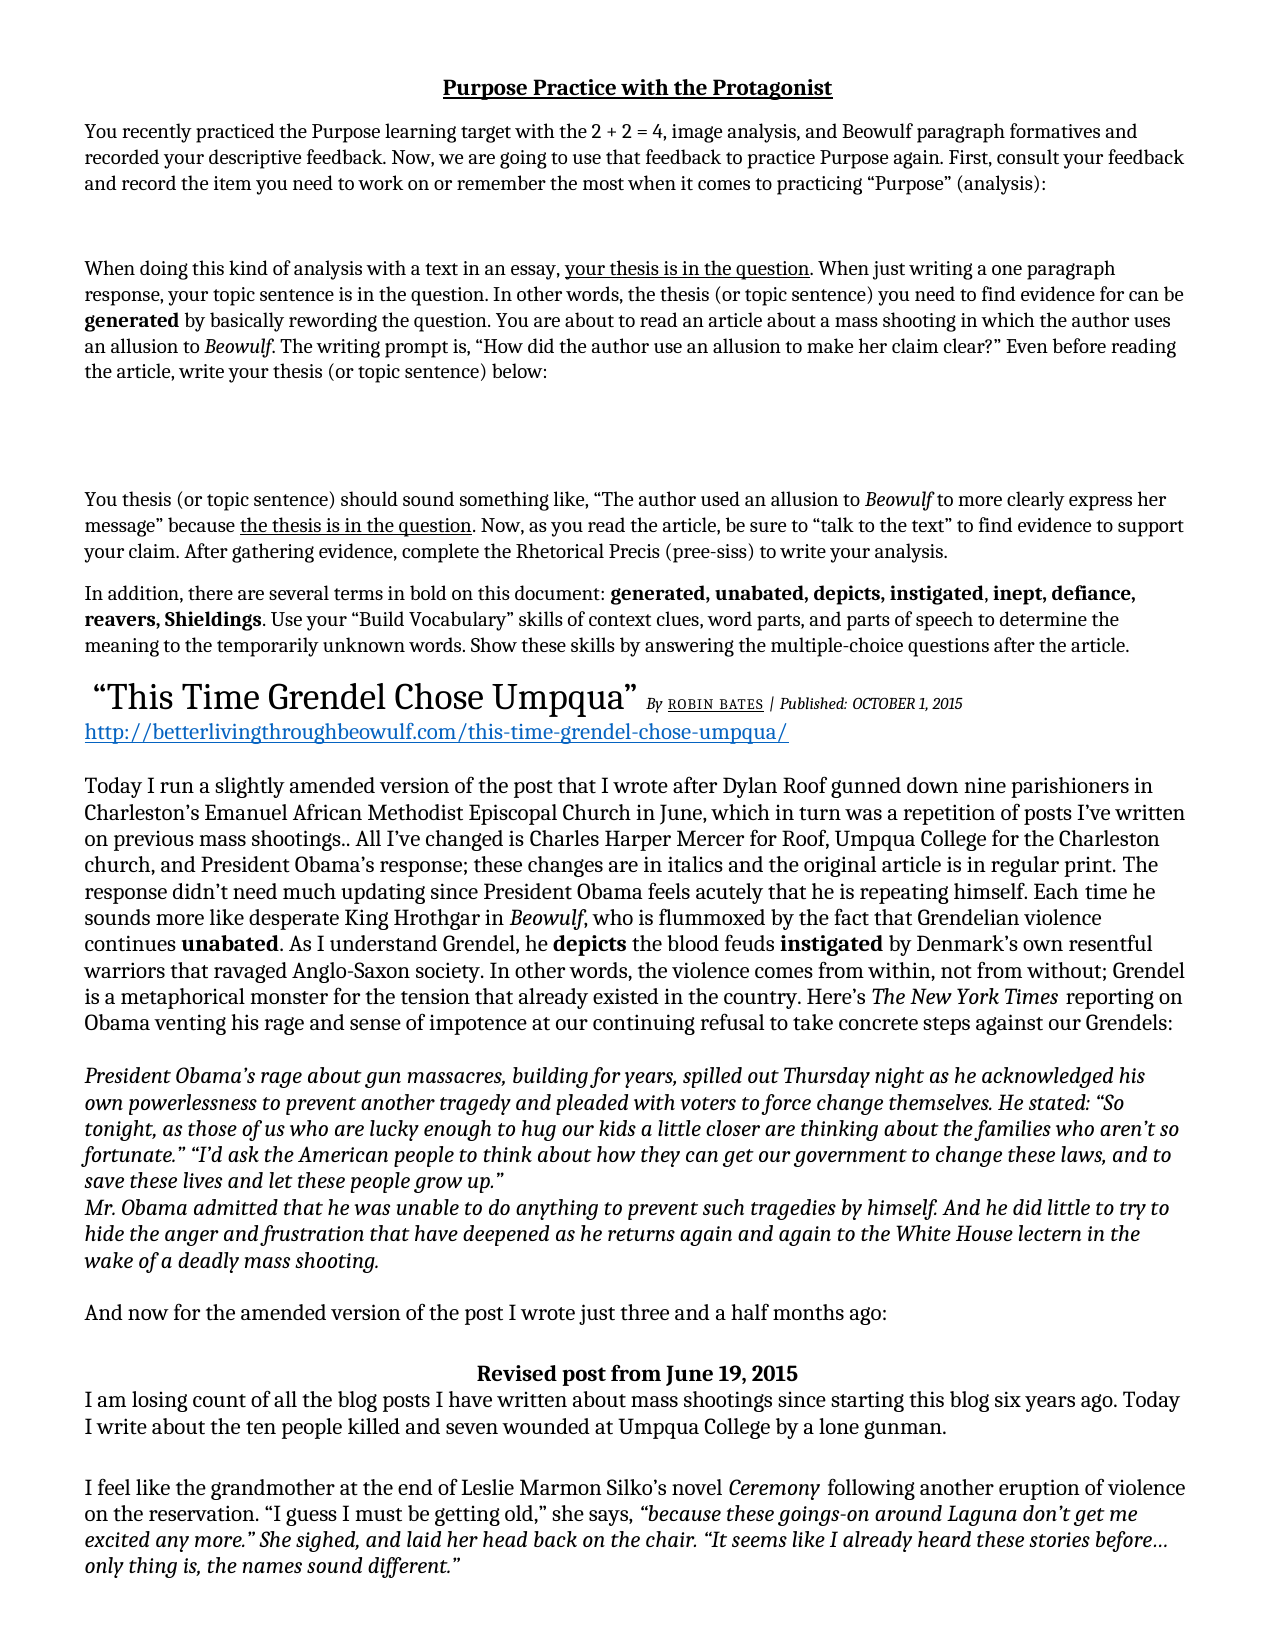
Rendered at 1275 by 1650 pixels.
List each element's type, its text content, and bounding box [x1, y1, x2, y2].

text You thesis (or topic sentence) should sound something like, “The author used an allusion to Beowulf to more clearly express her message” because the thesis is in the question. Now, as you read the article, be sure to “talk to the text” to find evidence to support your claim. After gathering evidence, complete the Rhetorical Precis (pree-siss) to write your analysis. [84, 488, 1191, 563]
text And now for the amended version of the post I wrote just three and a half months ago: [84, 1300, 1191, 1326]
text President Obama’s rage about gun massacres, building for years, spilled out Thursday night as he acknowledged his own powerlessness to prevent another tragedy and pleaded with voters to force change themselves. He stated: “So tonight, as those of us who are lucky enough to hug our kids a little closer are thinking about the families who aren’t so fortunate.” “I’d ask the American people to think about how they can get our government to change these laws, and to save these lives and let these people grow up.” [84, 1063, 1191, 1195]
text In addition, there are several terms in bold on this document: generated, unabated, depicts, instigated, inept, defiance, reavers, Shieldings. Use your “Build Vocabulary” skills of context clues, word parts, and parts of speech to determine the meaning to the temporarily unknown words. Show these skills by answering the multiple-choice questions after the article. [84, 582, 1191, 657]
text I feel like the grandmother at the end of Leslie Marmon Silko’s novel Ceremony following another eruption of violence on the reservation. “I guess I must be getting old,” she says, “because these goings-on around Laguna don’t get me excited any more.” She sighed, and laid her head back on the chair. “It seems like I already heard these stories before…only thing is, the names sound different.” [84, 1474, 1191, 1580]
text Today I run a slightly amended version of the post that I wrote after Dylan Roof gunned down nine parishioners in Charleston’s Emanuel African Methodist Episcopal Church in June, which in turn was a repetition of posts I’ve written on previous mass shootings.. All I’ve changed is Charles Harper Mercer for Roof, Umpqua College for the Charleston church, and President Obama’s response; these changes are in italics and the original article is in regular print. The response didn’t need much updating since President Obama feels acutely that he is repeating himself. Each time he sounds more like desperate King Hrothgar in Beowulf, who is flummoxed by the fact that Grendelian violence continues unabated. As I understand Grendel, he depicts the blood feuds instigated by Denmark’s own resentful warriors that ravaged Anglo-Saxon society. In other words, the violence comes from within, not from without; Grendel is a metaphorical monster for the tension that already existed in the country. Here’s The New York Times reporting on Obama venting his rage and sense of impotence at our continuing refusal to take concrete steps against our Grendels: [84, 773, 1191, 1037]
text Mr. Obama admitted that he was unable to do anything to prevent such tragedies by himself. And he did little to try to hide the anger and frustration that have deepened as he returns again and again to the White House lectern in the wake of a deadly mass shooting. [84, 1195, 1191, 1274]
text Revised post from June 19, 2015 [84, 1361, 1191, 1387]
text You recently practiced the Purpose learning target with the 2 + 2 = 4, image analysis, and Beowulf paragraph formatives and recorded your descriptive feedback. Now, we are going to use that feedback to practice Purpose again. First, consult your feedback and record the item you need to work on or remember the most when it comes to practicing “Purpose” (analysis): [84, 120, 1191, 196]
text I am losing count of all the blog posts I have written about mass shootings since starting this blog six years ago. Today I write about the ten people killed and seven wounded at Umpqua College by a lone gunman. [84, 1387, 1191, 1440]
text When doing this kind of analysis with a text in an essay, your thesis is in the question. When just writing a one paragraph response, your topic sentence is in the question. In other words, the thesis (or topic sentence) you need to find evidence for can be generated by basically rewording the question. You are about to read an article about a mass shooting in which the author uses an allusion to Beowulf. The writing prompt is, “How did the author use an allusion to make her claim clear?” Even before reading the article, write your thesis (or topic sentence) below: [84, 257, 1191, 384]
text http://betterlivingthroughbeowulf.com/this-time-grendel-chose-umpqua/ [84, 719, 1191, 745]
subtitle “This Time Grendel Chose Umpqua” By ROBIN BATES | Published: OCTOBER 1, 2015 [84, 676, 1191, 719]
text Purpose Practice with the Protagonist [84, 75, 1191, 101]
